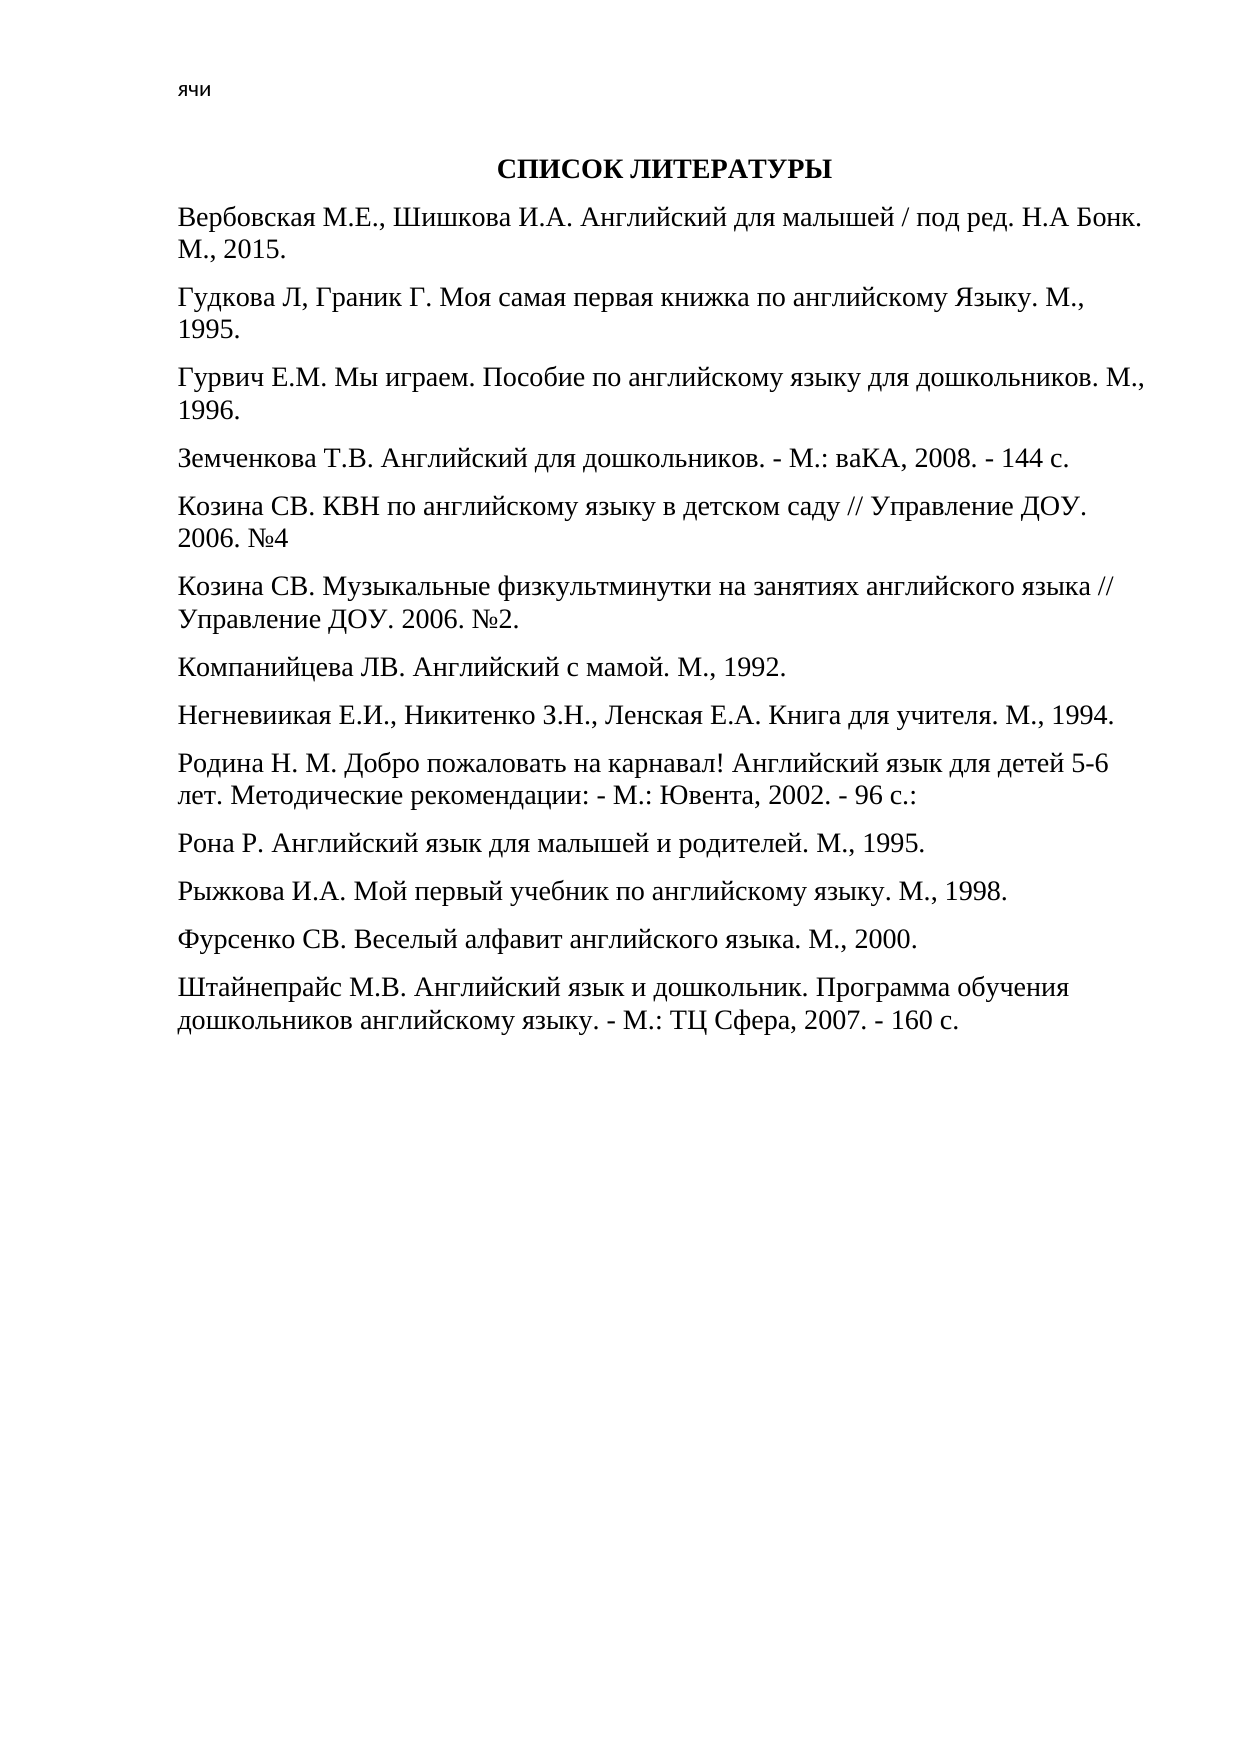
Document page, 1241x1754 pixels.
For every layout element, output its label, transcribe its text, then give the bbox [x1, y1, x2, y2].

text Козина СВ. КВН по английскому языку в детском саду // Управление ДОУ. 2006. №4 [177, 489, 1152, 554]
text Гудкова Л, Граник Г. Моя самая первая книжка по английскому Языку. М., 1995. [177, 280, 1152, 345]
text Земченкова Т.В. Английский для дошкольников. - М.: ваКА, 2008. - 144 с. [177, 441, 1152, 473]
text Компанийцева ЛВ. Английский с мамой. М., 1992. [177, 650, 1152, 682]
text Гурвич Е.М. Мы играем. Пособие по английскому языку для дошкольников. М., 1996. [177, 361, 1152, 425]
text Рона Р. Английский язык для малышей и родителей. М., 1995. [177, 826, 1152, 859]
text Козина СВ. Музыкальные физкультминутки на занятиях английского языка // Управление ДОУ. 2006. №2. [177, 569, 1152, 634]
text Негневиикая Е.И., Никитенко З.Н., Ленская Е.А. Книга для учителя. М., 1994. [177, 698, 1152, 730]
text Фурсенко СВ. Веселый алфавит английского языка. М., 2000. [177, 922, 1152, 955]
text СПИСОК ЛИТЕРАТУРЫ [177, 152, 1152, 184]
text Вербовская М.Е., Шишкова И.А. Английский для малышей / под ред. Н.А Бонк. М., 2015. [177, 200, 1152, 264]
text Родина Н. М. Добро пожаловать на карнавал! Английский язык для детей 5-6 лет. Методические рекомендации: - М.: Ювента, 2002. - 96 с.: [177, 746, 1152, 811]
text Штайнепрайс М.В. Английский язык и дошкольник. Программа обучения дошкольников английскому языку. - М.: ТЦ Сфера, 2007. - 160 с. [177, 970, 1152, 1035]
text Рыжкова И.А. Мой первый учебник по английскому языку. М., 1998. [177, 874, 1152, 907]
